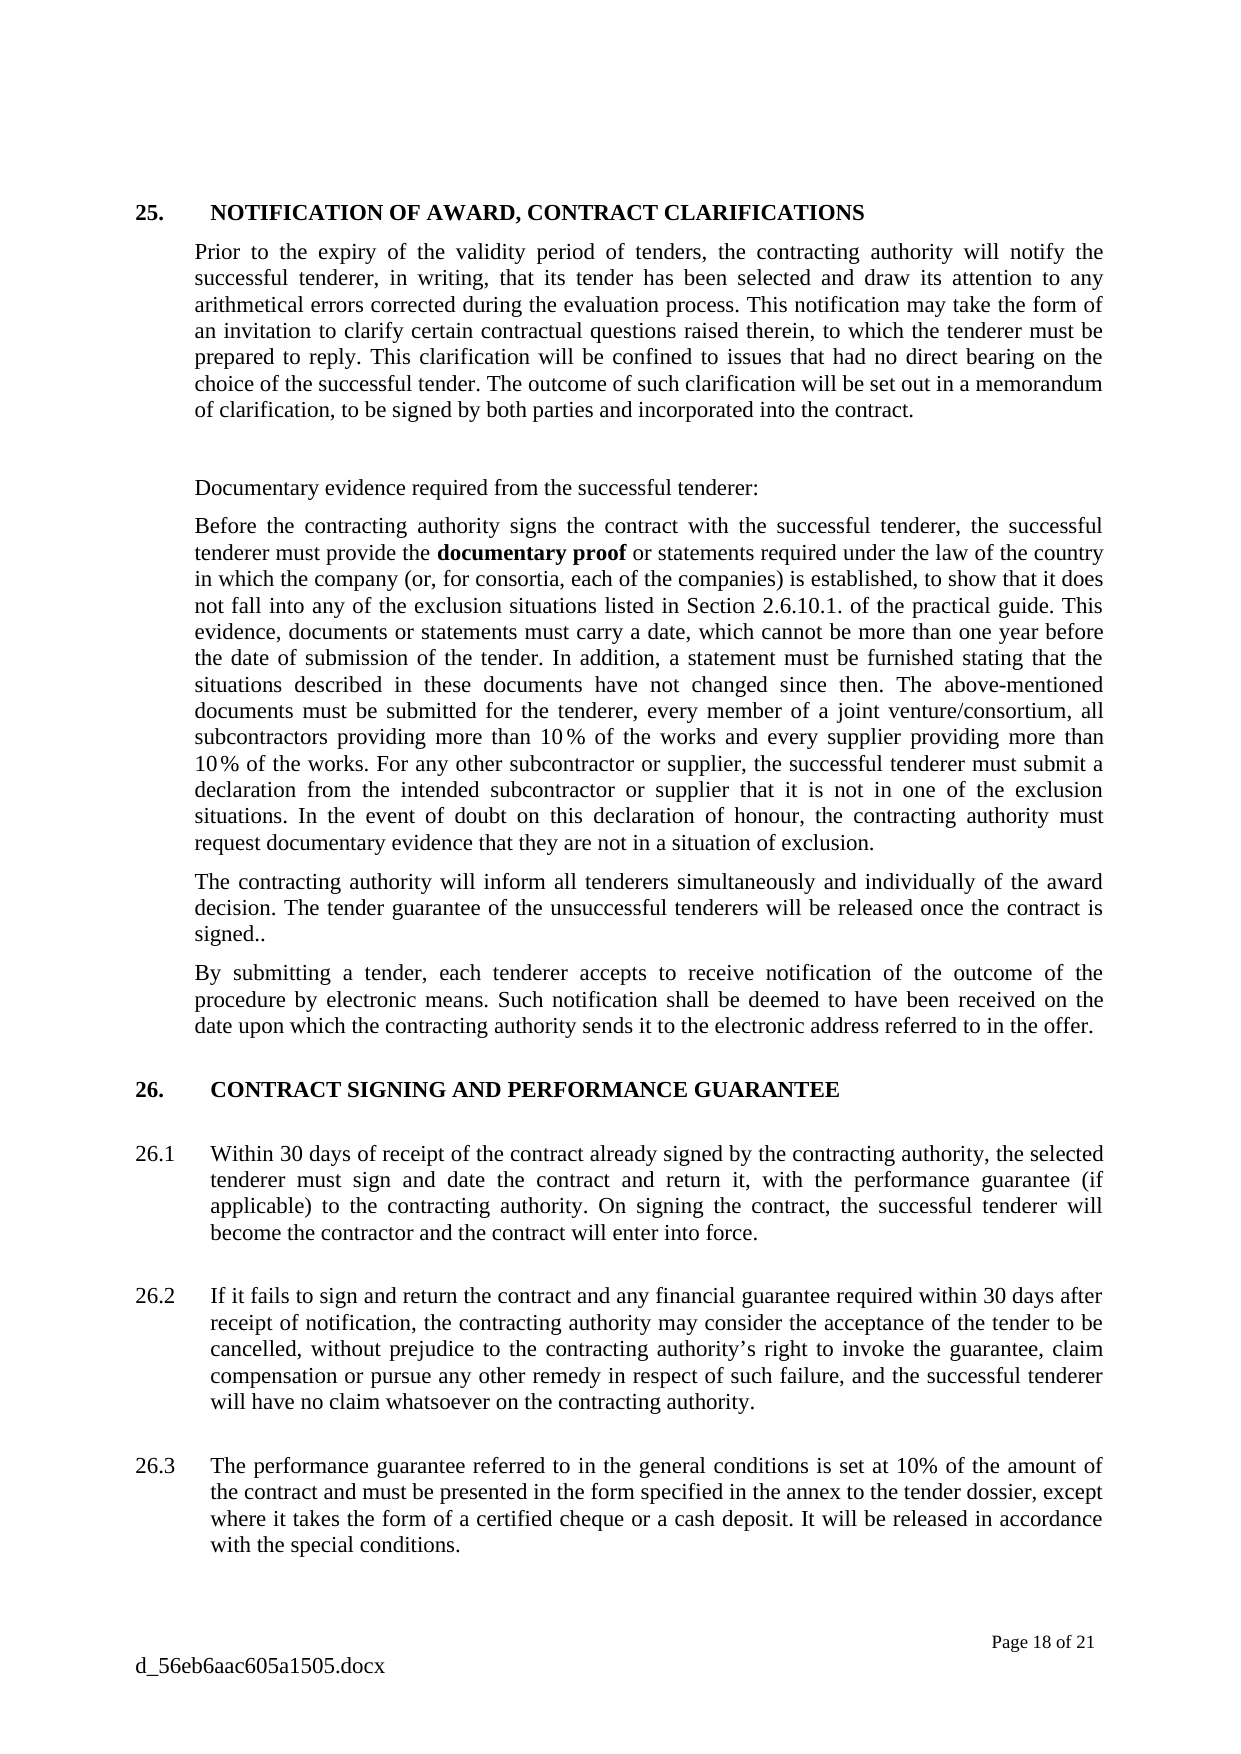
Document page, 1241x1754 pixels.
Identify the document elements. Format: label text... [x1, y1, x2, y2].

subtitle 26. CONTRACT SIGNING AND PERFORMANCE GUARANTEE [135, 1076, 1105, 1102]
subtitle 25. NOTIFICATION OF AWARD, CONTRACT CLARIFICATIONS [135, 199, 1105, 225]
text Documentary evidence required from the successful tenderer: [194, 474, 1105, 500]
subtitle 26.2 If it fails to sign and return the contract and any financial guarantee required within 30 days after receipt of notification, the contracting authority may consider the acceptance of the tender to be cancelled, without prejudice to the contracting authority’s right to invoke the guarantee, claim compensation or pursue any other remedy in respect of such failure, and the successful tenderer will have no claim whatsoever on the contracting authority. [135, 1283, 1105, 1414]
subtitle 26.1 Within 30 days of receipt of the contract already signed by the contracting authority, the selected tenderer must sign and date the contract and return it, with the performance guarantee (if applicable) to the contracting authority. On signing the contract, the successful tenderer will become the contractor and the contract will enter into force. [135, 1140, 1105, 1245]
text Before the contracting authority signs the contract with the successful tenderer, the successful tenderer must provide the documentary proof or statements required under the law of the country in which the company (or, for consortia, each of the companies) is established, to show that it does not fall into any of the exclusion situations listed in Section 2.6.10.1. of the practical guide. This evidence, documents or statements must carry a date, which cannot be more than one year before the date of submission of the tender. In addition, a statement must be furnished stating that the situations described in these documents have not changed since then. The above-mentioned documents must be submitted for the tenderer, every member of a joint venture/consortium, all subcontractors providing more than 10 % of the works and every supplier providing more than 10 % of the works. For any other subcontractor or supplier, the successful tenderer must submit a declaration from the intended subcontractor or supplier that it is not in one of the exclusion situations. In the event of doubt on this declaration of honour, the contracting authority must request documentary evidence that they are not in a situation of exclusion. [194, 513, 1105, 855]
text Prior to the expiry of the validity period of tenders, the contracting authority will notify the successful tenderer, in writing, that its tender has been selected and draw its attention to any arithmetical errors corrected during the evaluation process. This notification may take the form of an invitation to clarify certain contractual questions raised therein, to which the tenderer must be prepared to reply. This clarification will be confined to issues that had no direct bearing on the choice of the successful tender. The outcome of such clarification will be set out in a memorandum of clarification, to be signed by both parties and incorporated into the contract. [194, 238, 1105, 422]
subtitle 26.3 The performance guarantee referred to in the general conditions is set at 10% of the amount of the contract and must be presented in the form specified in the annex to the tender dossier, except where it takes the form of a certified cheque or a cash deposit. It will be released in accordance with the special conditions. [135, 1452, 1105, 1557]
text By submitting a tender, each tenderer accepts to receive notification of the outcome of the procedure by electronic means. Such notification shall be deemed to have been received on the date upon which the contracting authority sends it to the electronic address referred to in the offer. [194, 959, 1105, 1038]
text The contracting authority will inform all tenderers simultaneously and individually of the award decision. The tender guarantee of the unsuccessful tenderers will be released once the contract is signed.. [194, 868, 1105, 947]
